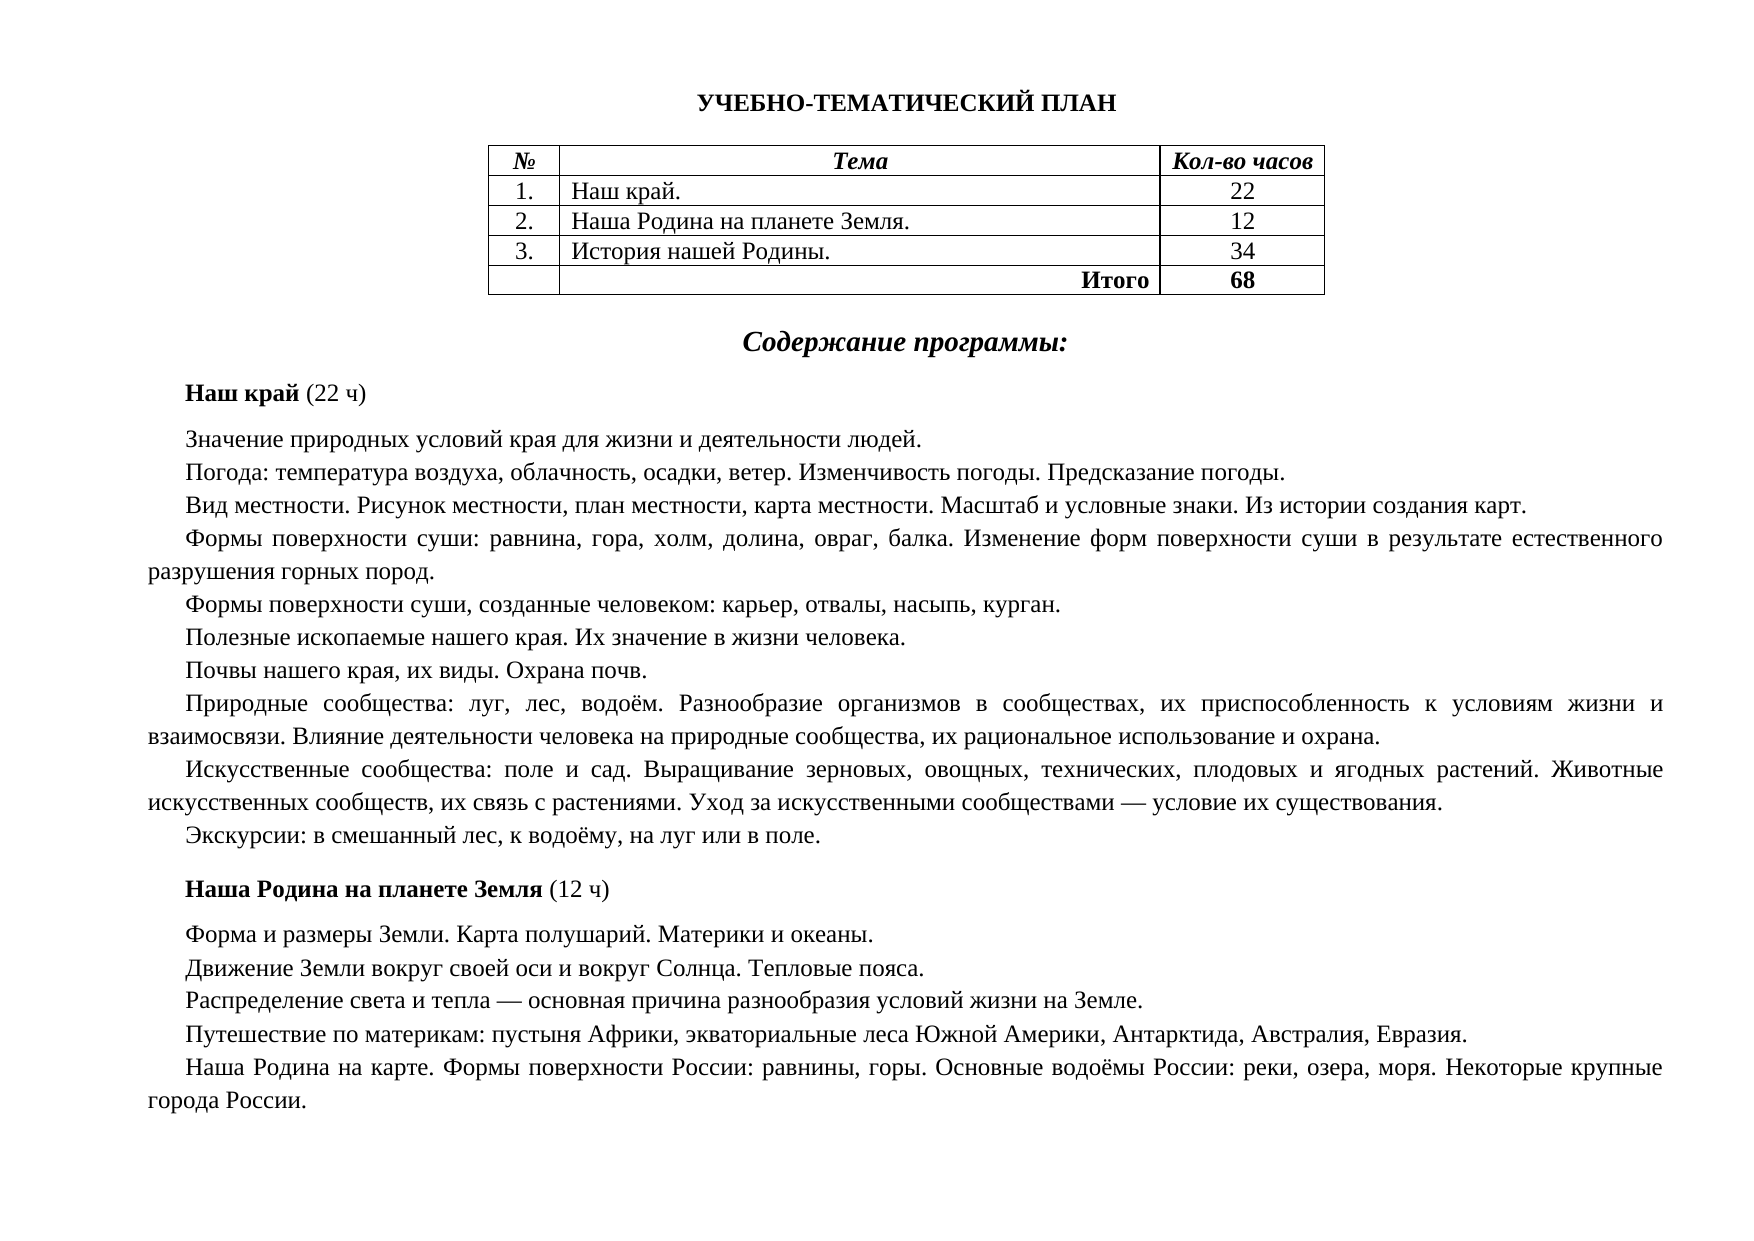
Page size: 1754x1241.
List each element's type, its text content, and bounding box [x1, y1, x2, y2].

text Наш край (22 ч) [148, 378, 1665, 407]
text Значение природных условий края для жизни и деятельности людей. [148, 424, 1665, 453]
table_cell Наша Родина на планете Земля. [560, 206, 1159, 235]
text Наша Родина на карте. Формы поверхности России: равнины, горы. Основные водоёмы России: реки, озера, моря. Некоторые крупные города России. [148, 1052, 1665, 1113]
text Почвы нашего края, их виды. Охрана почв. [148, 655, 1665, 684]
text Полезные ископаемые нашего края. Их значение в жизни человека. [148, 622, 1665, 651]
table_cell Наш край. [560, 176, 1159, 205]
table_cell 34 [1161, 236, 1324, 264]
table_cell [489, 266, 559, 294]
table_cell 68 [1161, 266, 1324, 294]
table_cell 1. [489, 176, 559, 205]
table_cell 3. [489, 236, 559, 264]
text Форма и размеры Земли. Карта полушарий. Материки и океаны. [148, 919, 1665, 948]
text Путешествие по материкам: пустыня Африки, экваториальные леса Южной Америки, Антарктида, Австралия, Евразия. [148, 1019, 1665, 1047]
text Природные сообщества: луг, лес, водоём. Разнообразие организмов в сообществах, их приспособленность к условиям жизни и взаимосвязи. Влияние деятельности человека на природные сообщества, их рациональное использование и охрана. [148, 688, 1665, 750]
text Наша Родина на планете Земля (12 ч) [148, 874, 1665, 903]
text Экскурсии: в смешанный лес, к водоёму, на луг или в поле. [148, 820, 1665, 849]
text Распределение света и тепла — основная причина разнообразия условий жизни на Земле. [148, 986, 1665, 1014]
table_cell 22 [1161, 176, 1324, 205]
table_cell Итого [560, 266, 1159, 294]
table_header Кол-во часов [1161, 146, 1324, 175]
table_header Тема [560, 146, 1159, 175]
text Содержание программы: [148, 324, 1663, 358]
table_cell История нашей Родины. [560, 236, 1159, 264]
text Формы поверхности суши, созданные человеком: карьер, отвалы, насыпь, курган. [148, 589, 1665, 618]
text УЧЕБНО-ТЕМАТИЧЕСКИЙ ПЛАН [148, 88, 1665, 117]
text Погода: температура воздуха, облачность, осадки, ветер. Изменчивость погоды. Предсказание погоды. [148, 457, 1665, 486]
text Формы поверхности суши: равнина, гора, холм, долина, овраг, балка. Изменение форм поверхности суши в результате естественного разрушения горных пород. [148, 523, 1665, 585]
text Искусственные сообщества: поле и сад. Выращивание зерновых, овощных, технических, плодовых и ягодных растений. Животные искусственных сообществ, их связь с растениями. Уход за искусственными сообществами — условие их существования. [148, 754, 1665, 816]
table_header № [489, 146, 559, 175]
table_cell 12 [1161, 206, 1324, 235]
table_cell 2. [489, 206, 559, 235]
text Движение Земли вокруг своей оси и вокруг Солнца. Тепловые пояса. [148, 953, 1665, 981]
text Вид местности. Рисунок местности, план местности, карта местности. Масштаб и условные знаки. Из истории создания карт. [148, 490, 1665, 519]
